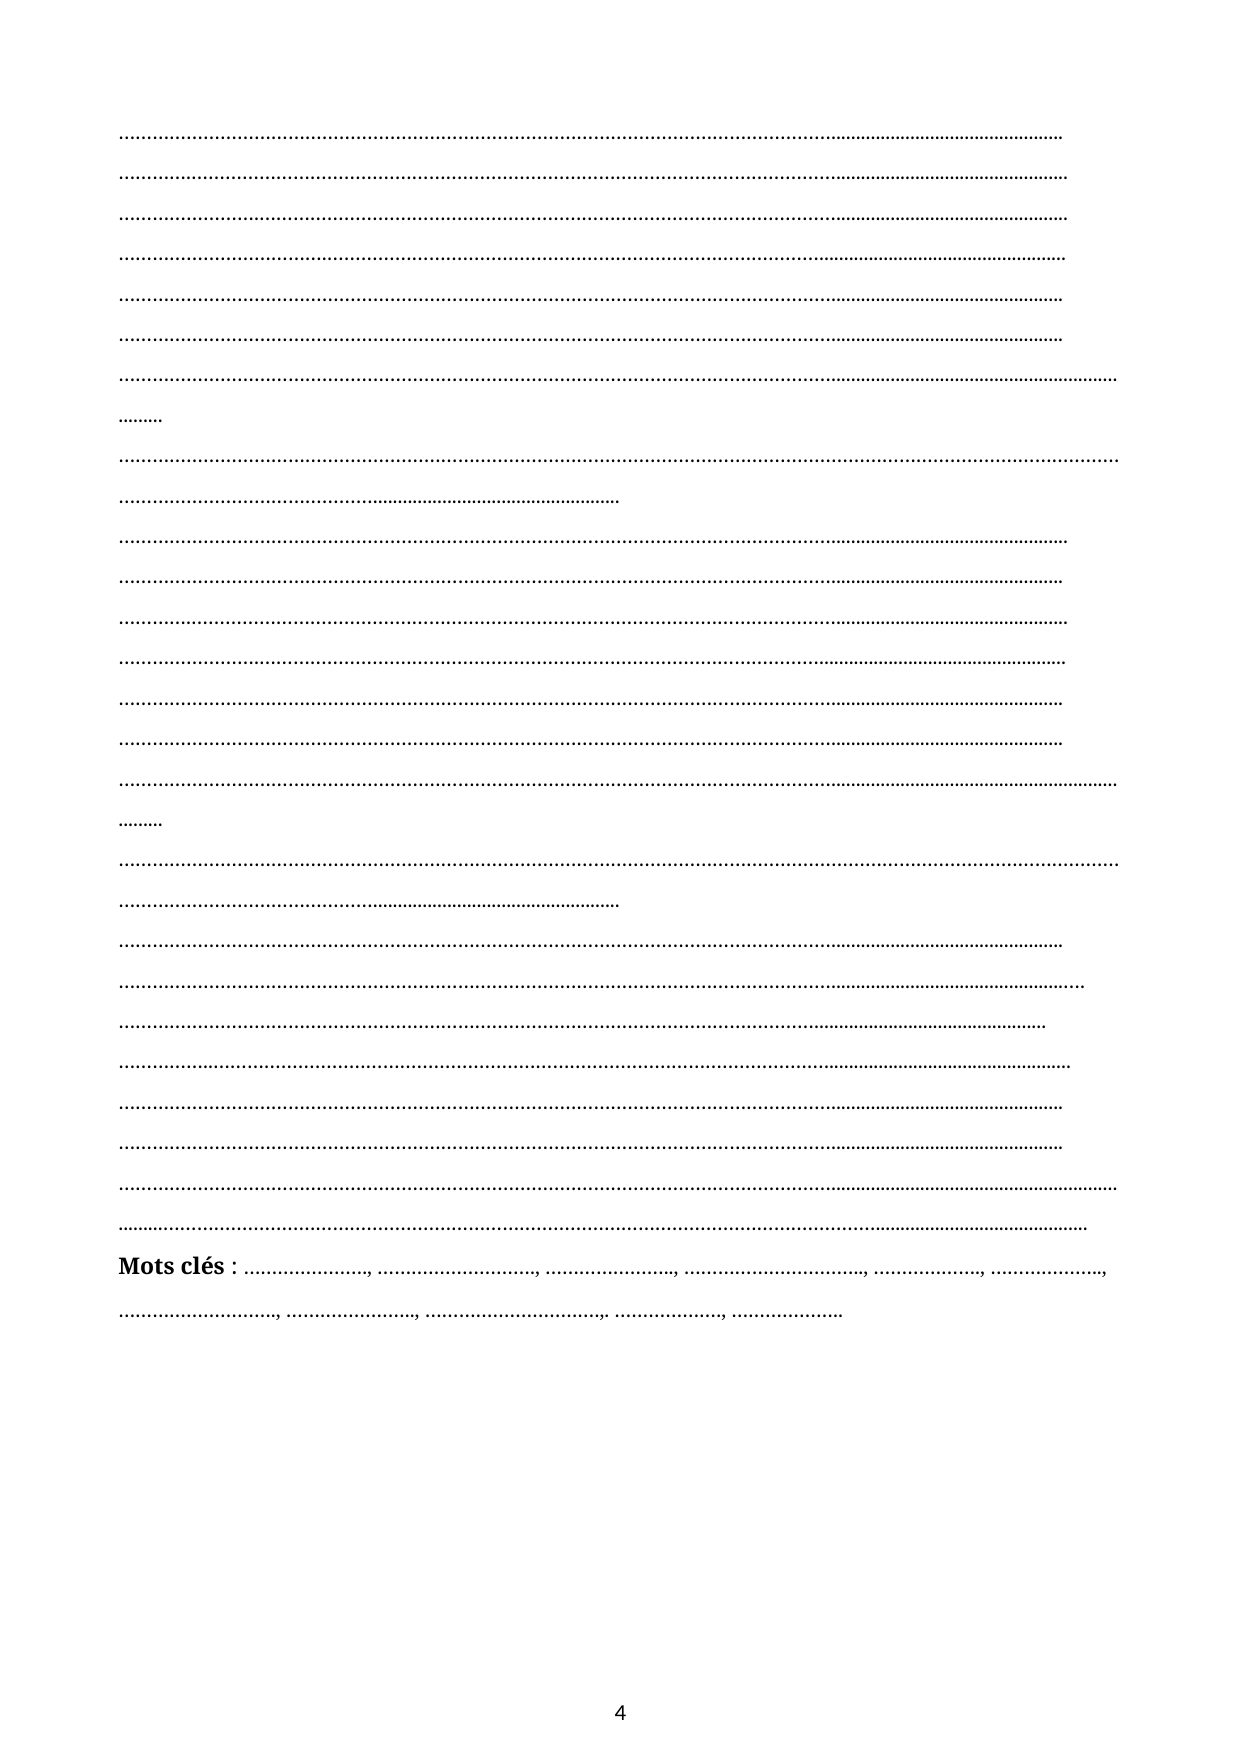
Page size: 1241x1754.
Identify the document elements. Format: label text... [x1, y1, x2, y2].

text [118, 118, 1122, 1236]
text ………………………., ………………….., ………………………….,. ………………., ……………….. [118, 1297, 1122, 1324]
text Mots clés : …………………., ………………………., ………………….., ………………………….., ………………., ……………….., [118, 1250, 1122, 1281]
